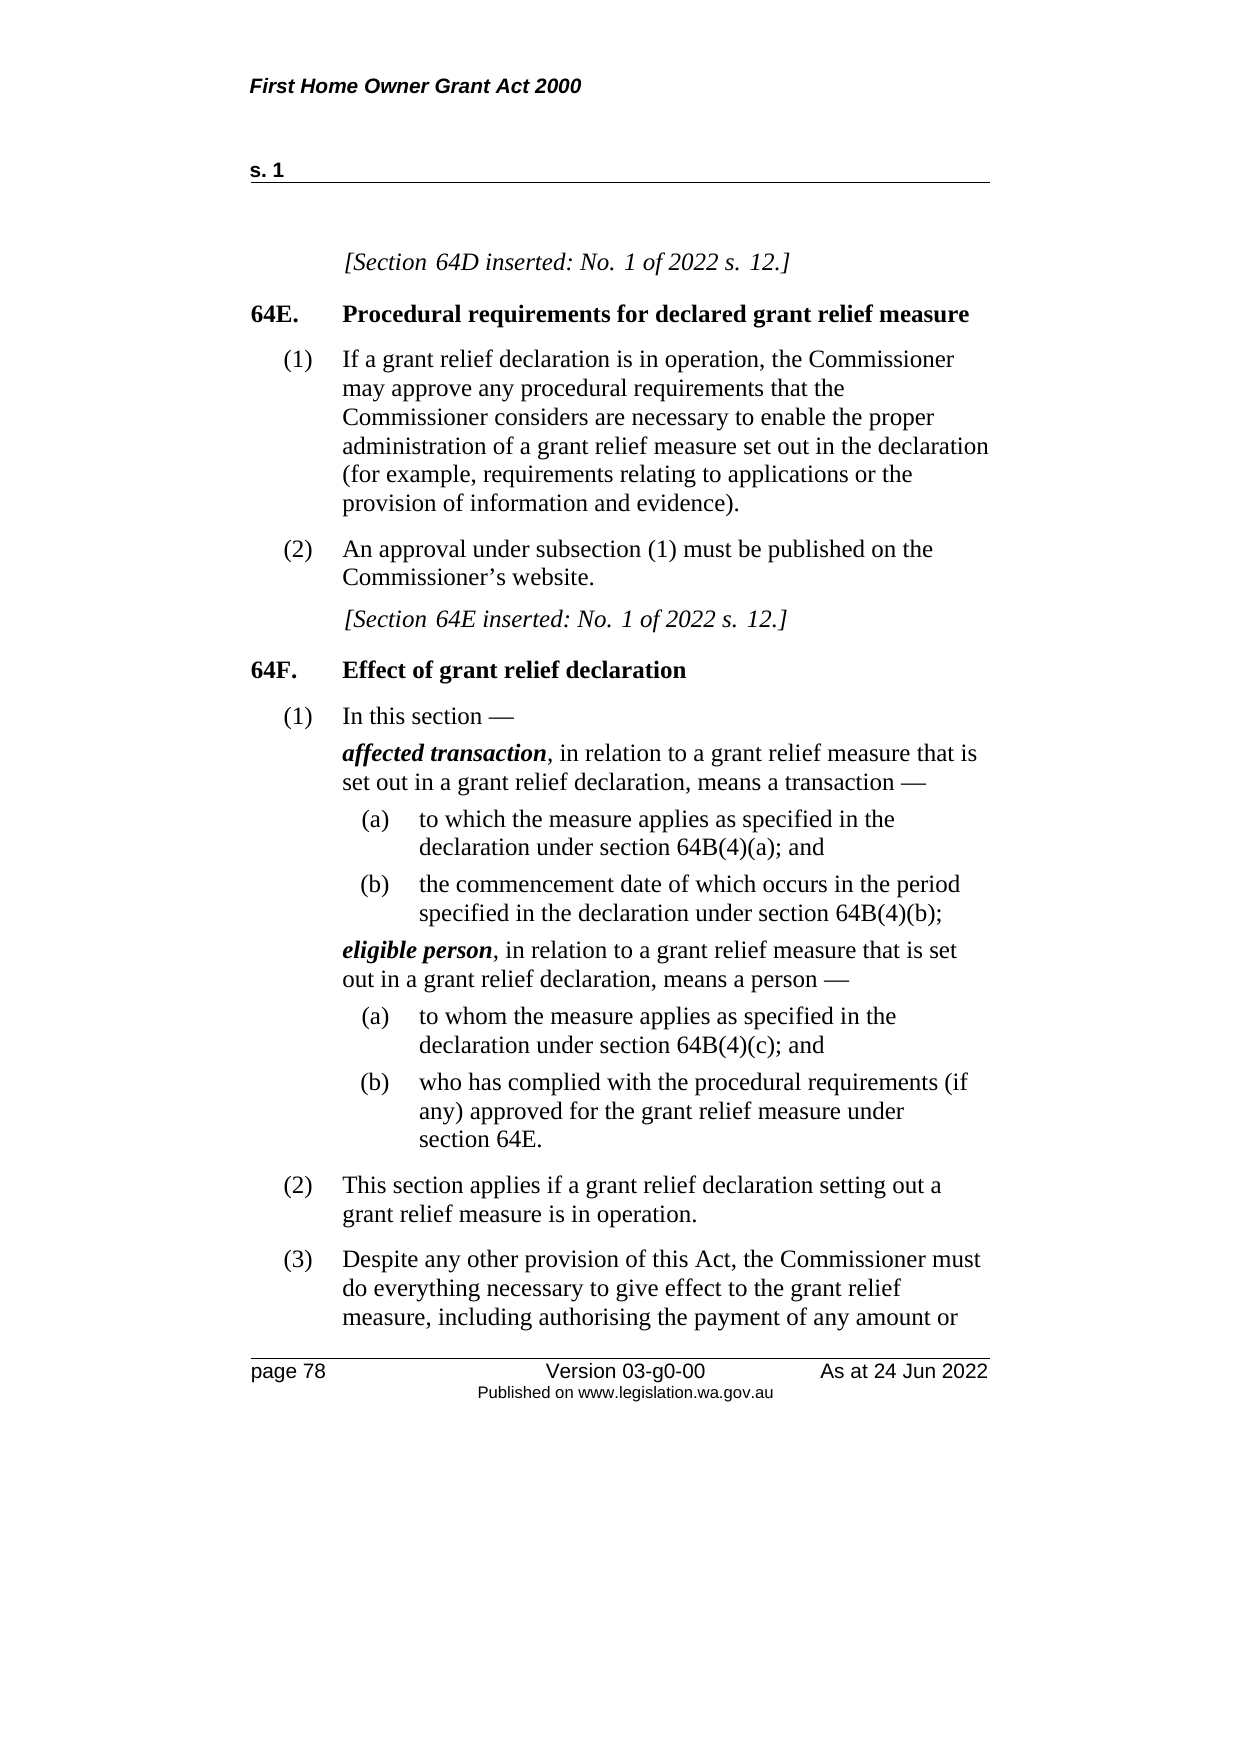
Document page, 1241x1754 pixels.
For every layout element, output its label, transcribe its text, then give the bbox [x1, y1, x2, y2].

text (a) to whom the measure applies as specified in the declaration under section 64B(4)(c); and [251, 1001, 990, 1059]
text (1) In this section — [251, 701, 990, 729]
text (2) An approval under subsection (1) must be published on the Commissioner’s website. [251, 534, 990, 591]
text [Section 64D inserted: No. 1 of 2022 s. 12.] [251, 247, 990, 276]
text (1) If a grant relief declaration is in operation, the Commissioner may approve any procedural requirements that the Commissioner considers are necessary to enable the proper administration of a grant relief measure set out in the declaration (for example, requirements relating to applications or the provision of information and evidence). [251, 344, 990, 517]
text (a) to which the measure applies as specified in the declaration under section 64B(4)(a); and [251, 804, 990, 861]
text [Section 64E inserted: No. 1 of 2022 s. 12.] [251, 604, 990, 632]
text (b) who has complied with the procedural requirements (if any) approved for the grant relief measure under section 64E. [251, 1067, 990, 1153]
text (2) This section applies if a grant relief declaration setting out a grant relief measure is in operation. [251, 1170, 990, 1227]
subtitle 64E. Procedural requirements for declared grant relief measure [251, 299, 990, 328]
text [251, 1244, 990, 1330]
text affected transaction, in relation to a grant relief measure that is set out in a grant relief declaration, means a transaction — [251, 738, 990, 795]
text (b) the commencement date of which occurs in the period specified in the declaration under section 64B(4)(b); [251, 869, 990, 927]
text eligible person, in relation to a grant relief measure that is set out in a grant relief declaration, means a person — [251, 935, 990, 993]
subtitle 64F. Effect of grant relief declaration [251, 655, 990, 684]
